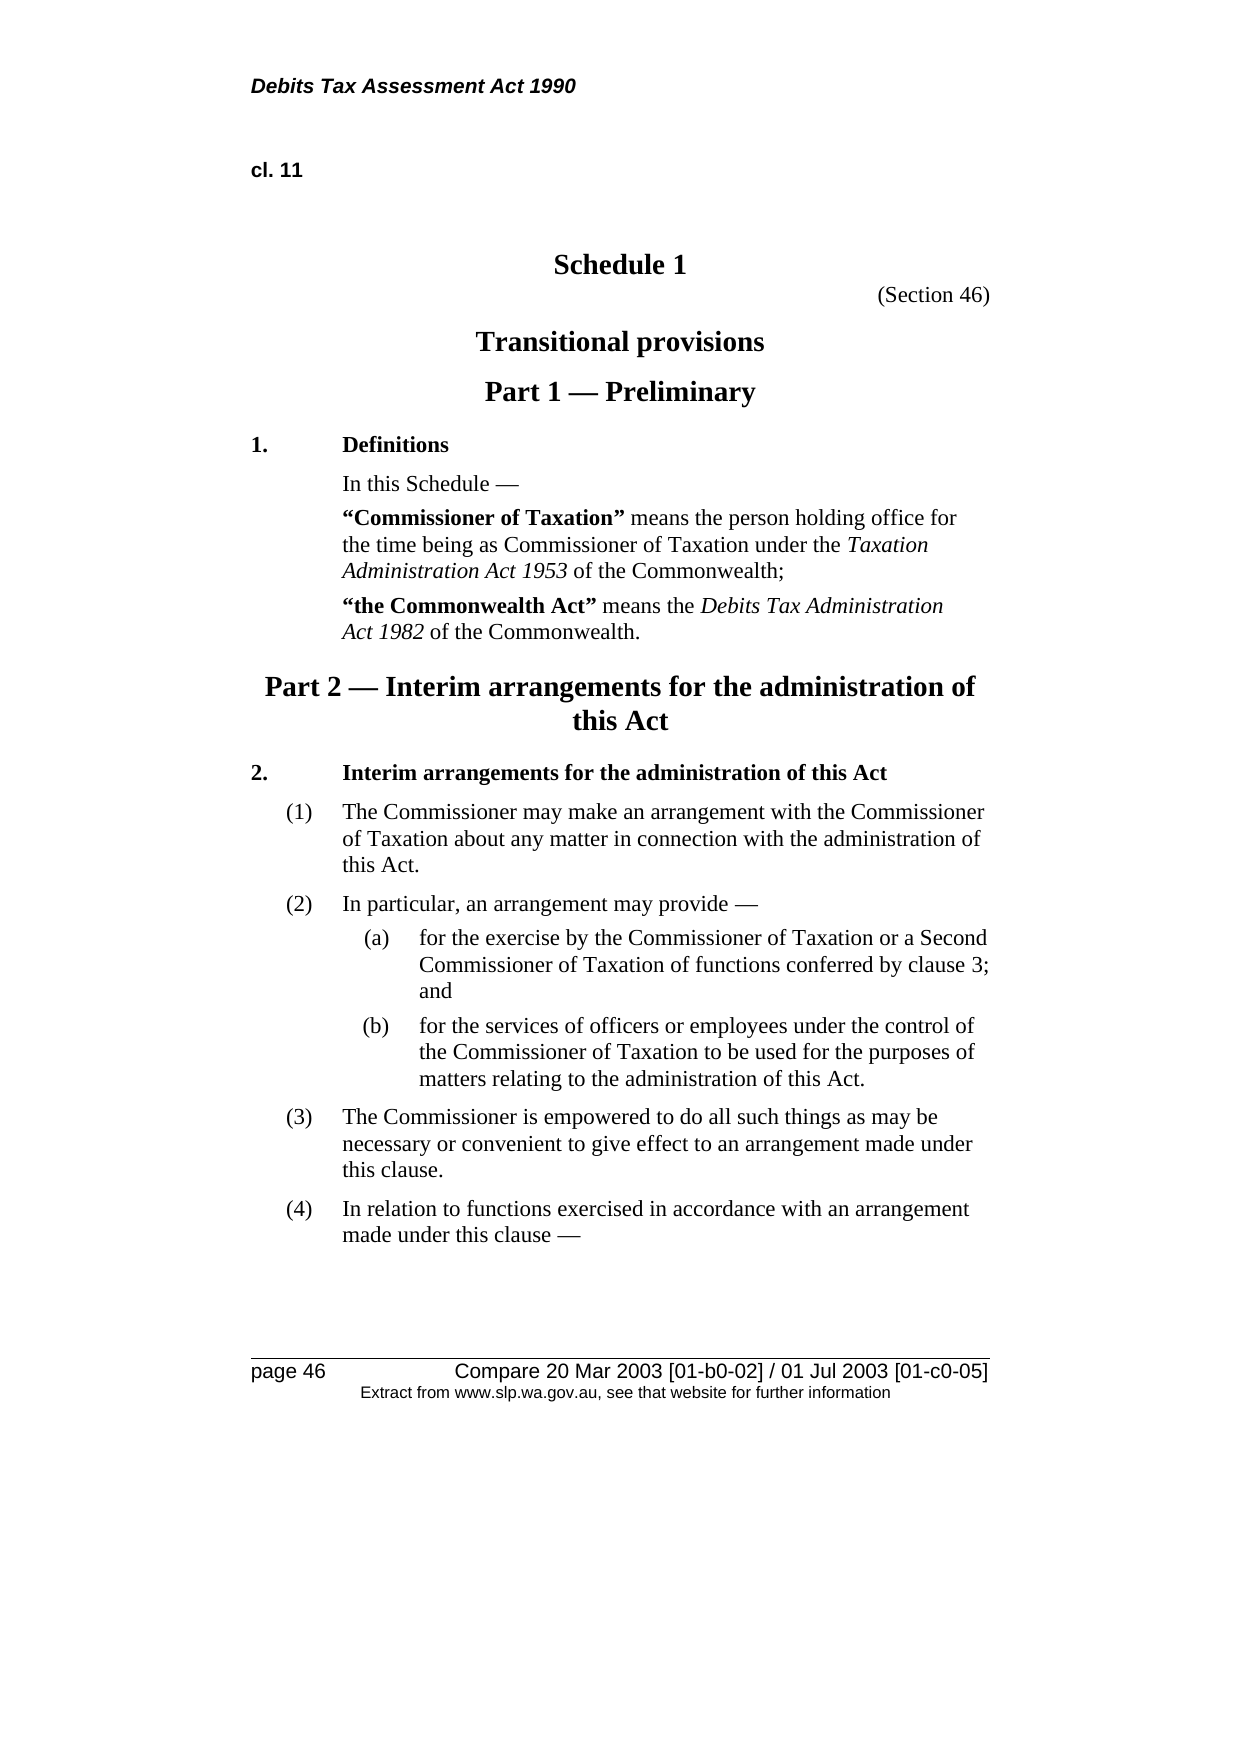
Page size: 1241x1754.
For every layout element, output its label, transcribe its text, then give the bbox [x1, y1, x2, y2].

subtitle Part 2 — Interim arrangements for the administration of this Act [251, 669, 990, 736]
subtitle 1. Definitions [251, 431, 990, 457]
text (b) for the services of officers or employees under the control of the Commissioner of Taxation to be used for the purposes of matters relating to the administration of this Act. [251, 1012, 990, 1091]
text (4) In relation to functions exercised in accordance with an arrangement made under this clause — [251, 1195, 990, 1248]
text “the Commonwealth Act” means the Debits Tax Administration Act 1982 of the Commonwealth. [251, 592, 990, 644]
subtitle 2. Interim arrangements for the administration of this Act [251, 759, 990, 786]
text (2) In particular, an arrangement may provide — [251, 890, 990, 916]
text (3) The Commissioner is empowered to do all such things as may be necessary or convenient to give effect to an arrangement made under this clause. [251, 1103, 990, 1182]
subtitle Transitional provisions [251, 324, 990, 358]
text In this Schedule — [251, 469, 990, 496]
text (Section 46) [251, 281, 990, 307]
subtitle Schedule 1 [251, 247, 990, 281]
subtitle Part 1 — Preliminary [251, 374, 990, 408]
text “Commissioner of Taxation” means the person holding office for the time being as Commissioner of Taxation under the Taxation Administration Act 1953 of the Commonwealth; [251, 504, 990, 583]
text (1) The Commissioner may make an arrangement with the Commissioner of Taxation about any matter in connection with the administration of this Act. [251, 798, 990, 877]
text (a) for the exercise by the Commissioner of Taxation or a Second Commissioner of Taxation of functions conferred by clause 3; and [251, 924, 990, 1003]
